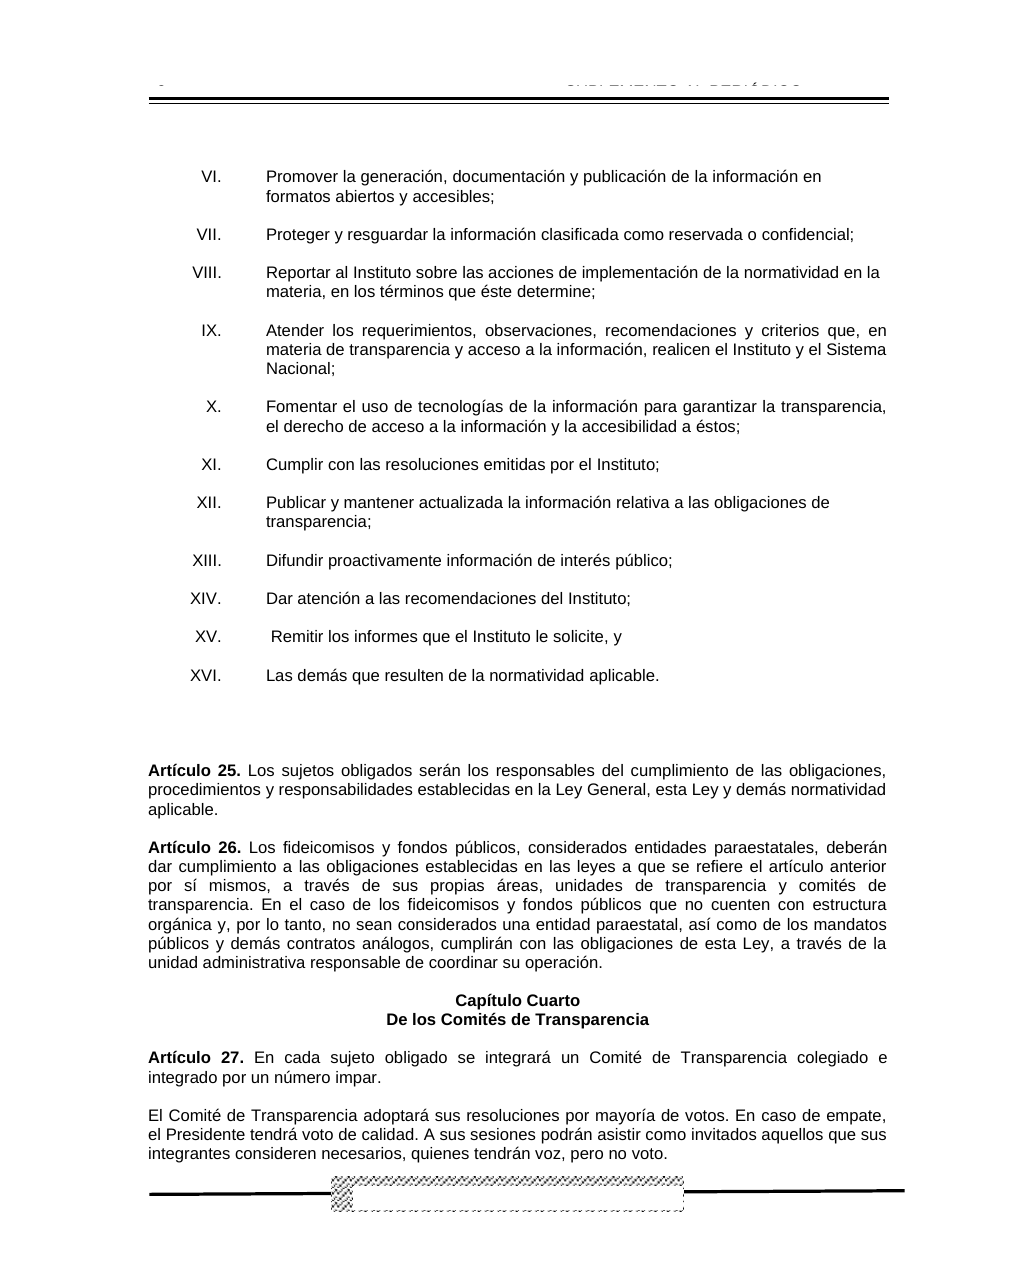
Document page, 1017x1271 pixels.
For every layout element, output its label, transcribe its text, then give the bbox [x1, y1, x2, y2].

text Artículo 25. Los sujetos obligados serán los responsables del cumplimiento de las obligaciones, procedimientos y responsabilidades establecidas en la Ley General, esta Ley y demás normatividad aplicable. [148, 761, 887, 818]
list Proteger y resguardar la información clasificada como reservada o confidencial; [196, 224, 919, 244]
list Dar atención a las recomendaciones del Instituto; [190, 589, 919, 608]
text El Comité de Transparencia adoptará sus resoluciones por mayoría de votos. En caso de empate, el Presidente tendrá voto de calidad. A sus sesiones podrán asistir como invitados aquellos que sus integrantes consideren necesarios, quienes tendrán voz, pero no voto. [148, 1106, 887, 1163]
text Artículo 27. En cada sujeto obligado se integrará un Comité de Transparencia colegiado e integrado por un número impar. [148, 1048, 887, 1087]
picture [331, 1176, 684, 1212]
list Cumplir con las resoluciones emitidas por el Instituto; [201, 454, 919, 474]
list Fomentar el uso de tecnologías de la información para garantizar la transparencia, el derecho de acceso a la información y la accesibilidad a éstos; [206, 397, 887, 436]
list Difundir proactivamente información de interés público; [192, 551, 919, 570]
list Promover la generación, documentación y publicación de la información en formatos abiertos y accesibles; [201, 167, 887, 206]
text Artículo 26. Los fideicomisos y fondos públicos, considerados entidades paraestatales, deberán dar cumplimiento a las obligaciones establecidas en las leyes a que se refiere el artículo anterior por sí mismos, a través de sus propias áreas, unidades de transparencia y comités de transparencia. En el caso de los fideicomisos y fondos públicos que no cuenten con estructura orgánica y, por lo tanto, no sean considerados una entidad paraestatal, así como de los mandatos públicos y demás contratos análogos, cumplirán con las obligaciones de esta Ley, a través de la unidad administrativa responsable de coordinar su operación. [148, 838, 887, 972]
list Atender los requerimientos, observaciones, recomendaciones y criterios que, en materia de transparencia y acceso a la información, realicen el Instituto y el Sistema Nacional; [201, 321, 887, 378]
text De los Comités de Transparencia [165, 1010, 870, 1029]
list Reportar al Instituto sobre las acciones de implementación de la normatividad en la materia, en los términos que éste determine; [192, 263, 887, 301]
list Publicar y mantener actualizada la información relativa a las obligaciones de transparencia; [196, 493, 887, 531]
subtitle Capítulo Cuarto [165, 991, 870, 1010]
list Las demás que resulten de la normatividad aplicable. [190, 666, 919, 685]
list Remitir los informes que el Instituto le solicite, y [195, 627, 919, 646]
